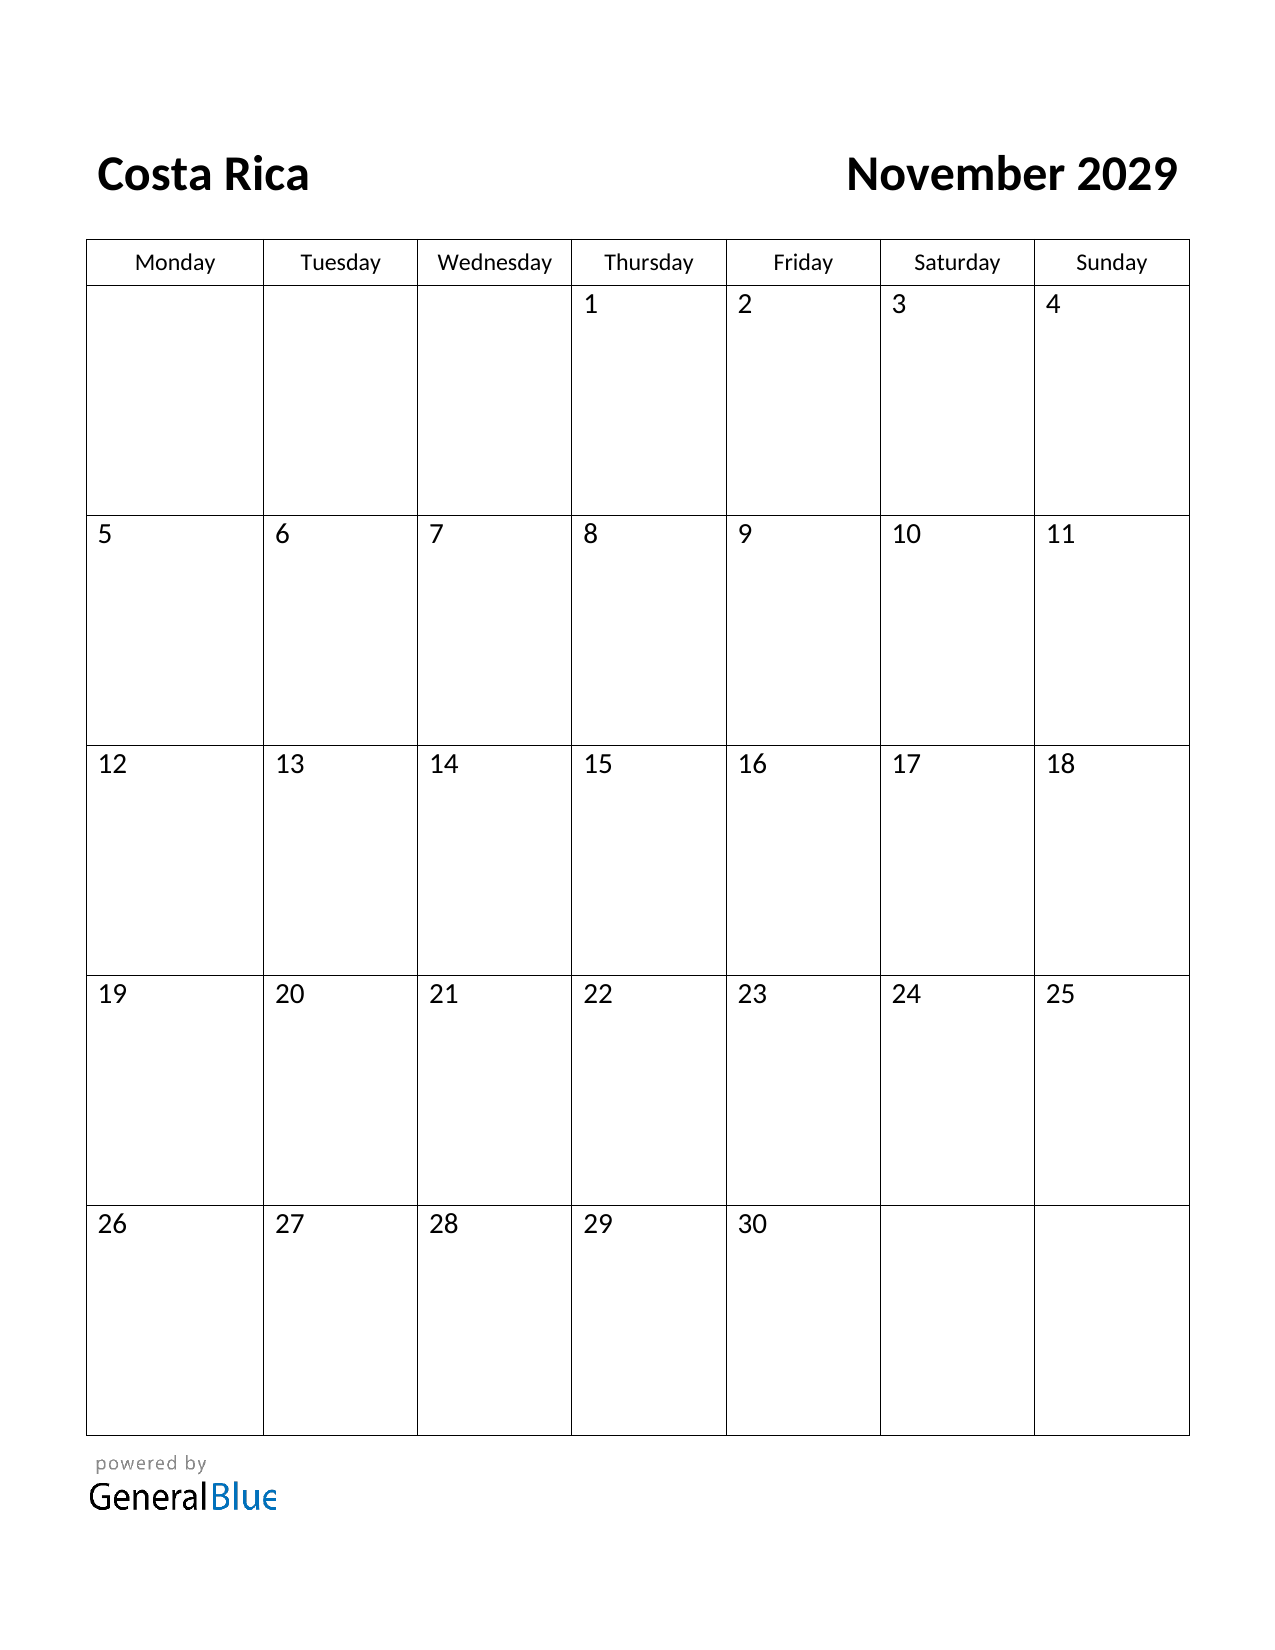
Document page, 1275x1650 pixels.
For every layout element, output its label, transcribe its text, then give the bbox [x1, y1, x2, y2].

table_cell 28 [418, 1206, 571, 1238]
table_cell 16 [727, 746, 880, 778]
table_cell [881, 1206, 1034, 1238]
table_cell [264, 286, 417, 318]
table_cell 25 [1035, 976, 1189, 1008]
table_cell [572, 548, 726, 744]
table_cell 2 [727, 286, 880, 318]
table_cell [881, 548, 1034, 744]
table_cell [881, 318, 1034, 514]
table_cell [881, 1008, 1034, 1204]
table_cell [1035, 548, 1189, 744]
table_cell [264, 318, 417, 514]
table_cell [727, 318, 880, 514]
table_cell [572, 318, 726, 514]
table_cell Tuesday [264, 240, 417, 284]
table_cell Friday [727, 240, 880, 284]
table_cell 29 [572, 1206, 726, 1238]
table_cell [264, 548, 417, 744]
table_cell 20 [264, 976, 417, 1008]
table_cell 3 [881, 286, 1034, 318]
table_cell [87, 548, 263, 744]
table_cell [727, 1008, 880, 1204]
table_cell [1035, 1008, 1189, 1204]
table_cell [87, 1238, 263, 1434]
table_cell 14 [418, 746, 571, 778]
table_cell [881, 778, 1034, 974]
table_cell [1035, 1238, 1189, 1434]
table_cell 23 [727, 976, 880, 1008]
table_cell [87, 286, 263, 318]
picture [88, 1452, 276, 1515]
table_cell [418, 778, 571, 974]
table_cell [418, 318, 571, 514]
table_header Costa Rica [86, 105, 572, 239]
table_cell Sunday [1035, 240, 1189, 284]
table_cell 8 [572, 516, 726, 548]
table_cell Wednesday [418, 240, 571, 284]
table_cell 21 [418, 976, 571, 1008]
table_cell 19 [87, 976, 263, 1008]
table_cell [418, 548, 571, 744]
table_cell 18 [1035, 746, 1189, 778]
table_cell [87, 778, 263, 974]
table_header November 2029 [572, 105, 1189, 239]
table_cell 5 [87, 516, 263, 548]
table_cell 12 [87, 746, 263, 778]
table_cell [418, 286, 571, 318]
table_cell [572, 778, 726, 974]
table_cell Monday [87, 240, 263, 284]
table_cell [1035, 1206, 1189, 1238]
table_cell [572, 1008, 726, 1204]
table_cell 9 [727, 516, 880, 548]
table_cell [727, 1238, 880, 1434]
table_cell Thursday [572, 240, 726, 284]
table_cell 17 [881, 746, 1034, 778]
table_cell [418, 1008, 571, 1204]
table_cell 13 [264, 746, 417, 778]
table_cell [1035, 318, 1189, 514]
table_cell [87, 318, 263, 514]
table_cell 10 [881, 516, 1034, 548]
table_cell [87, 1008, 263, 1204]
table_cell [572, 1238, 726, 1434]
table_cell [727, 548, 880, 744]
table_cell 24 [881, 976, 1034, 1008]
table_cell [1035, 778, 1189, 974]
table_cell [727, 778, 880, 974]
table_cell 22 [572, 976, 726, 1008]
table_cell 30 [727, 1206, 880, 1238]
table_cell Saturday [881, 240, 1034, 284]
table_cell 15 [572, 746, 726, 778]
table_cell [264, 1238, 417, 1434]
table_cell [418, 1238, 571, 1434]
table_cell [264, 778, 417, 974]
table_cell 6 [264, 516, 417, 548]
table_cell 27 [264, 1206, 417, 1238]
table_cell 26 [87, 1206, 263, 1238]
table_cell [881, 1238, 1034, 1434]
table_cell 4 [1035, 286, 1189, 318]
table_cell 7 [418, 516, 571, 548]
table_cell 11 [1035, 516, 1189, 548]
table_cell 1 [572, 286, 726, 318]
table_cell [86, 1436, 1189, 1534]
table_cell [264, 1008, 417, 1204]
